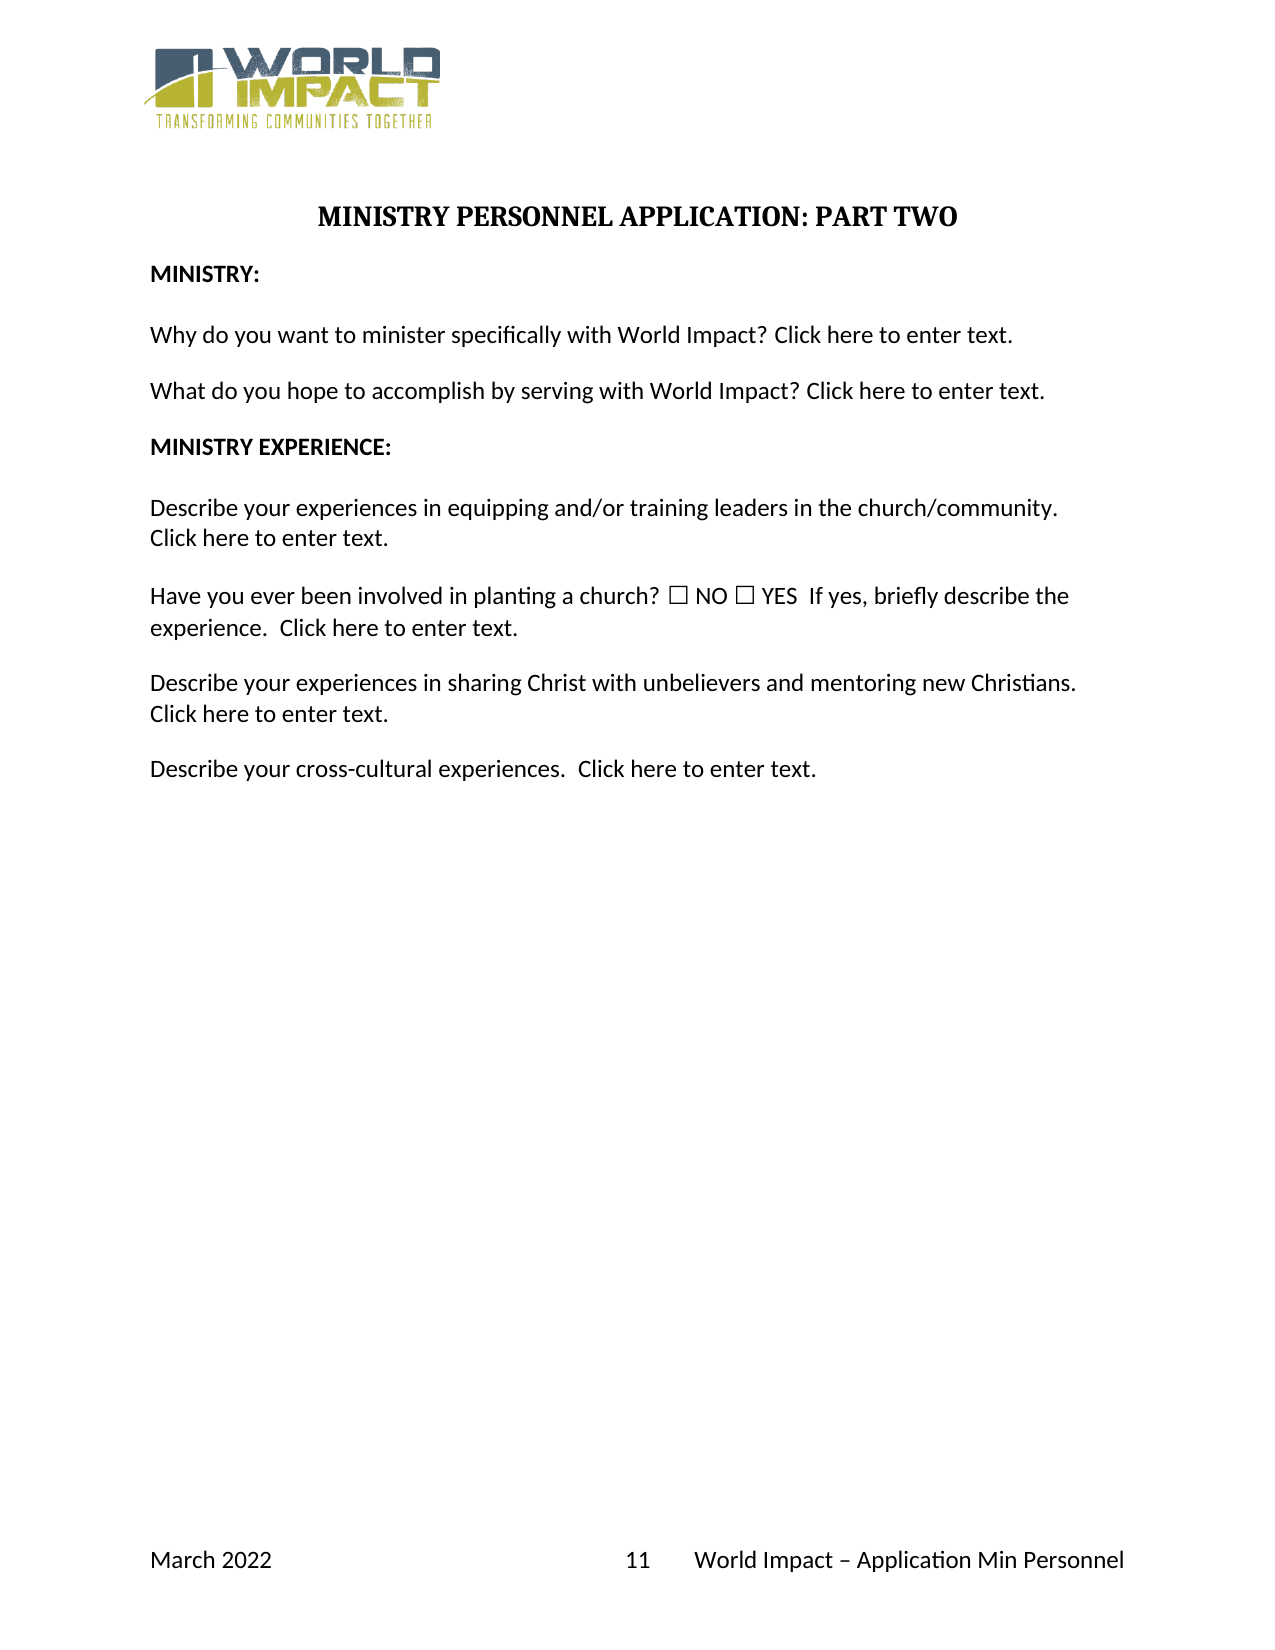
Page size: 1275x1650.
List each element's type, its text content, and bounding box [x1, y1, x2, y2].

text Describe your cross-cultural experiences. [150, 753, 1125, 784]
text Why do you want to minister specifically with World Impact? [150, 319, 1125, 350]
text Describe your experiences in sharing Christ with unbelievers and mentoring new Christians. [150, 667, 1125, 728]
text What do you hope to accomplish by serving with World Impact? [150, 375, 1125, 406]
picture [143, 46, 442, 128]
text MINISTRY: [150, 258, 1125, 289]
text Describe your experiences in equipping and/or training leaders in the church/community. [150, 492, 1125, 553]
subtitle MINISTRY PERSONNEL APPLICATION: PART TWO [150, 200, 1125, 233]
text Have you ever been involved in planting a church? NO YES If yes, briefly describe the experience. [150, 578, 1125, 642]
text MINISTRY EXPERIENCE: [150, 431, 1125, 461]
